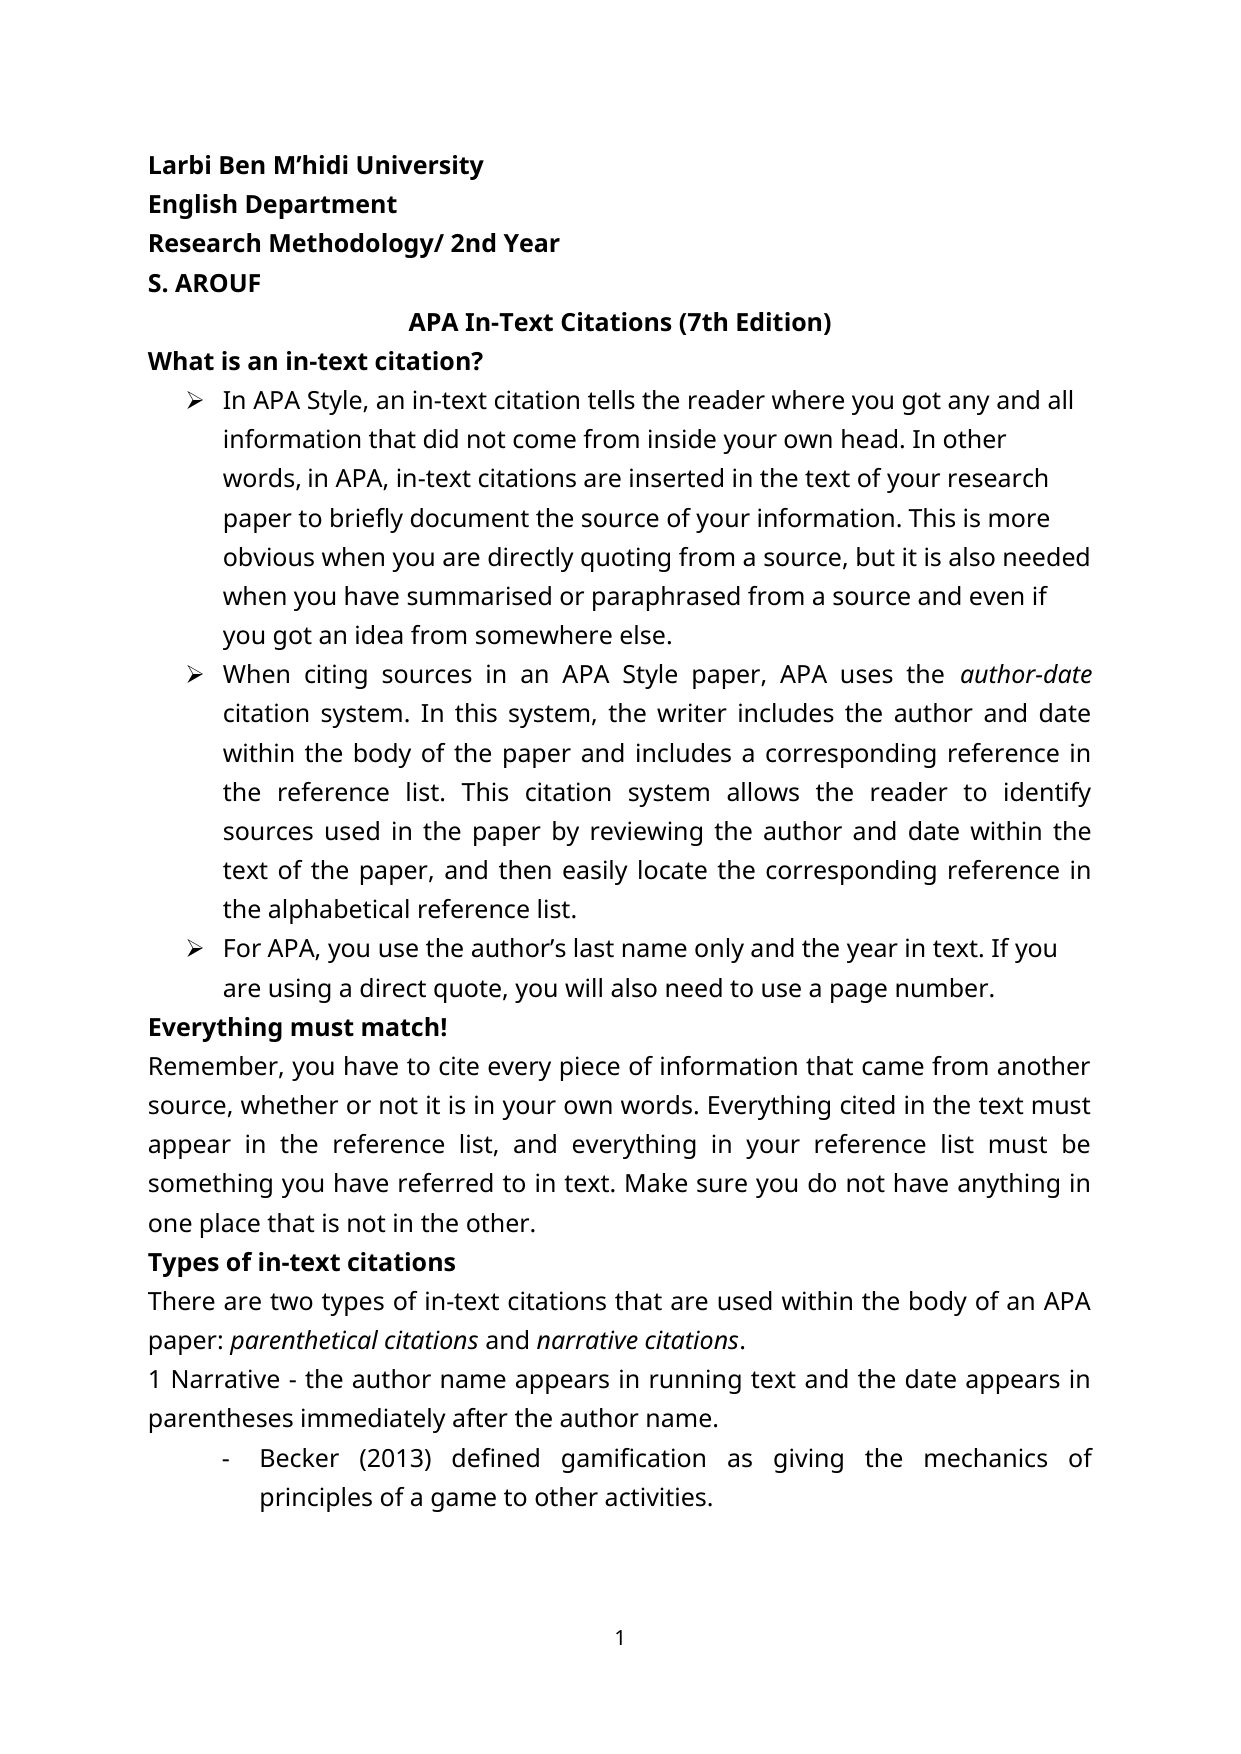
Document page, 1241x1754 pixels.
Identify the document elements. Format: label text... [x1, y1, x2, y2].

list For APA, you use the author’s last name only and the year in text. If you are using a direct quote, you will also need to use a page number. [185, 931, 1092, 1004]
list In APA Style, an in-text citation tells the reader where you got any and all information that did not come from inside your own head. In other words, in APA, in-text citations are inserted in the text of your research paper to briefly document the source of your information. This is more obvious when you are directly quoting from a source, but it is also needed when you have summarised or paraphrased from a source and even if you got an idea from somewhere else. [185, 383, 1092, 652]
text English Department [148, 187, 1092, 221]
text APA In-Text Citations (7th Edition) [148, 304, 1092, 338]
text Everything must match! [148, 1009, 1092, 1043]
text 1 Narrative - the author name appears in running text and the date appears in parentheses immediately after the author name. [148, 1362, 1092, 1435]
list When citing sources in an APA Style paper, APA uses the author-date citation system. In this system, the writer includes the author and date within the body of the paper and includes a corresponding reference in the reference list. This citation system allows the reader to identify sources used in the paper by reviewing the author and date within the text of the paper, and then easily locate the corresponding reference in the alphabetical reference list. [185, 657, 1092, 926]
text Types of in-text citations [148, 1244, 1092, 1278]
list Becker (2013) defined gamification as giving the mechanics of principles of a game to other activities. [222, 1440, 1092, 1513]
text S. AROUF [148, 265, 1092, 299]
text Larbi Ben M’hidi University [148, 148, 1092, 182]
text Research Methodology/ 2nd Year [148, 226, 1092, 260]
text There are two types of in-text citations that are used within the body of an APA paper: parenthetical citations and narrative citations. [148, 1283, 1092, 1357]
text Remember, you have to cite every piece of information that came from another source, whether or not it is in your own words. Everything cited in the text must appear in the reference list, and everything in your reference list must be something you have referred to in text. Make sure you do not have anything in one place that is not in the other. [148, 1048, 1092, 1239]
text What is an in-text citation? [148, 343, 1092, 378]
